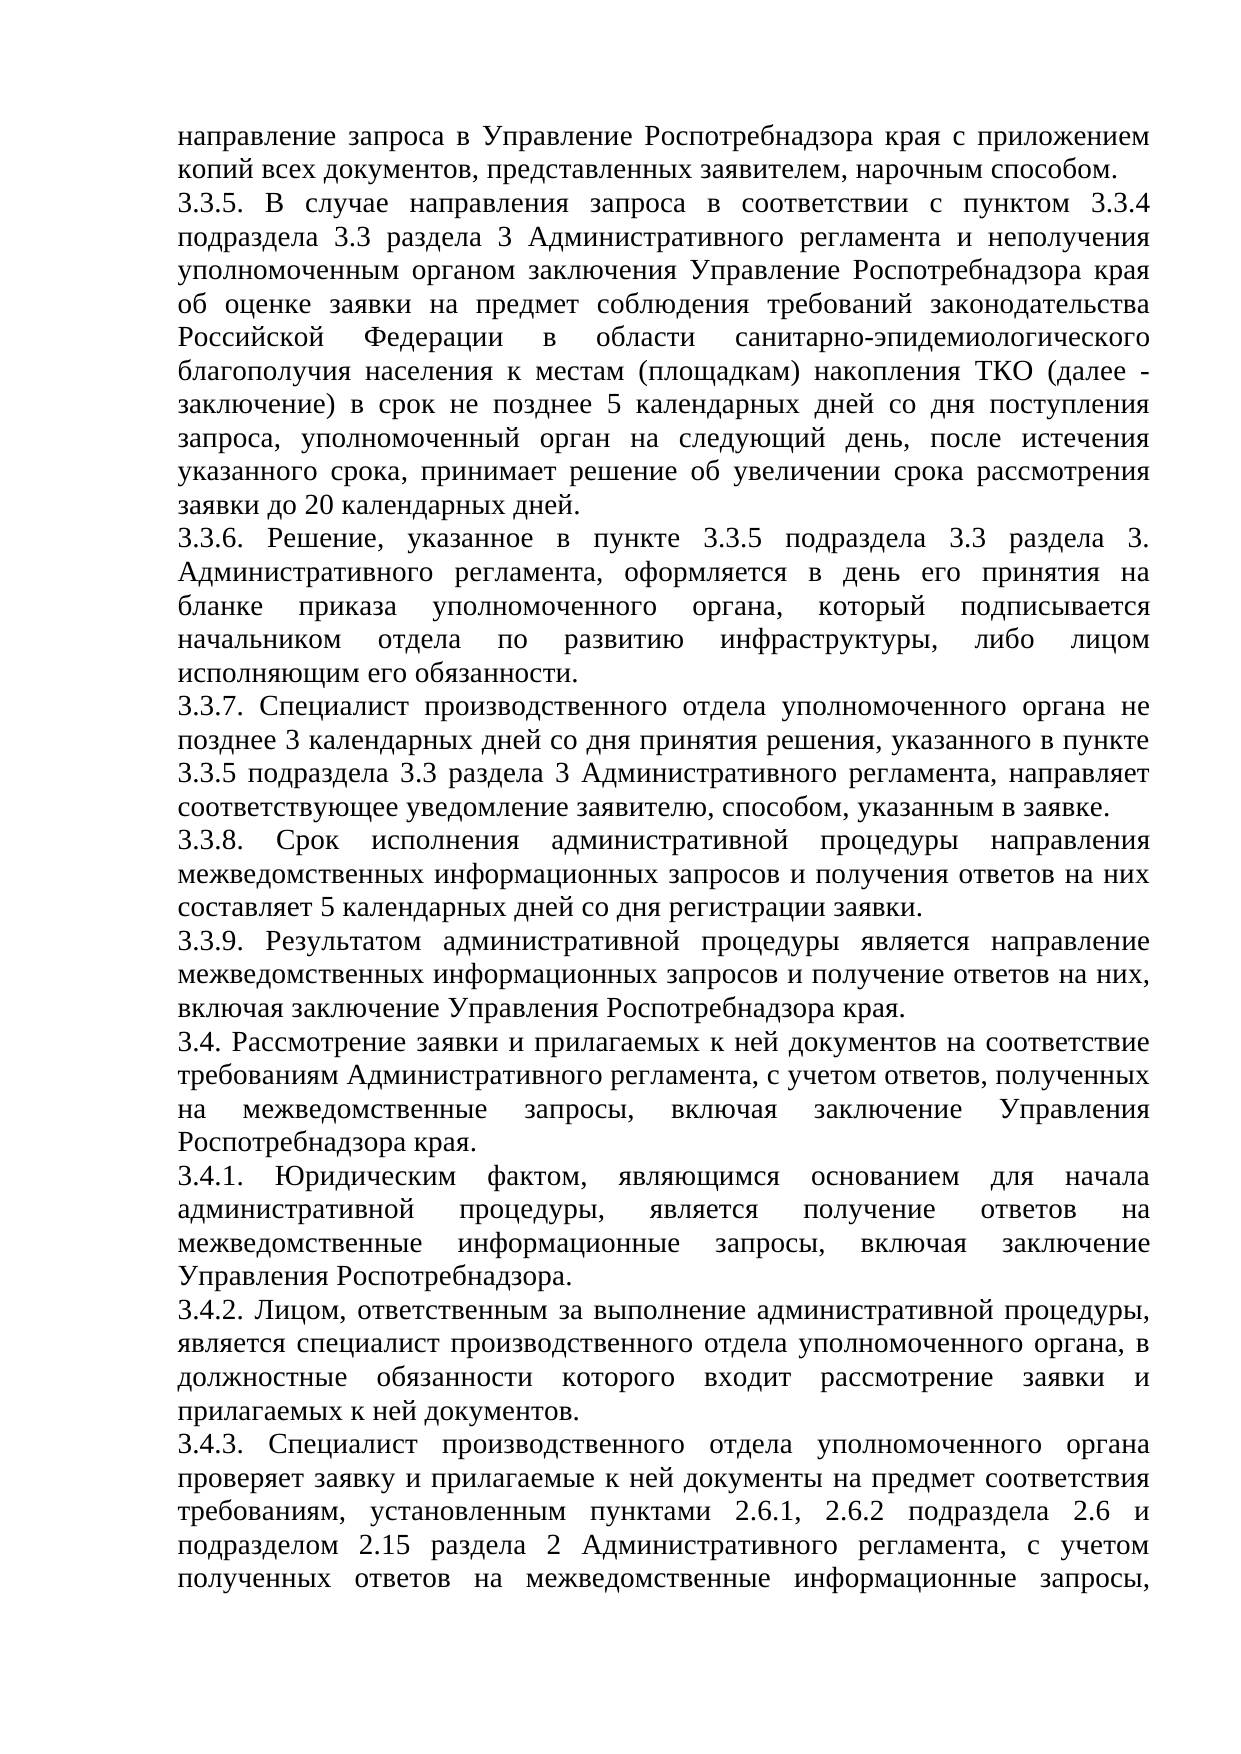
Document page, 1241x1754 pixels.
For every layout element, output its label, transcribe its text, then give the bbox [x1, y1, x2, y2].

text 3.3.9. Результатом административной процедуры является направление межведомственных информационных запросов и получение ответов на них, включая заключение Управления Роспотребнадзора края. [177, 923, 1152, 1024]
text 3.4. Рассмотрение заявки и прилагаемых к ней документов на соответствие требованиям Административного регламента, с учетом ответов, полученных на межведомственные запросы, включая заключение Управления Роспотребнадзора края. [177, 1024, 1152, 1158]
text 3.4.1. Юридическим фактом, являющимся основанием для начала административной процедуры, является получение ответов на межведомственные информационные запросы, включая заключение Управления Роспотребнадзора. [177, 1158, 1152, 1292]
text 3.3.6. Решение, указанное в пункте 3.3.5 подраздела 3.3 раздела 3. Административного регламента, оформляется в день его принятия на бланке приказа уполномоченного органа, который подписывается начальником отдела по развитию инфраструктуры, либо лицом исполняющим его обязанности. [177, 521, 1152, 688]
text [177, 118, 1152, 185]
text 3.3.8. Срок исполнения административной процедуры направления межведомственных информационных запросов и получения ответов на них составляет 5 календарных дней со дня регистрации заявки. [177, 822, 1152, 923]
text 3.3.7. Специалист производственного отдела уполномоченного органа не позднее 3 календарных дней со дня принятия решения, указанного в пункте 3.3.5 подраздела 3.3 раздела 3 Административного регламента, направляет соответствующее уведомление заявителю, способом, указанным в заявке. [177, 688, 1152, 822]
text 3.3.5. В случае направления запроса в соответствии с пунктом 3.3.4 подраздела 3.3 раздела 3 Административного регламента и неполучения уполномоченным органом заключения Управление Роспотребнадзора края об оценке заявки на предмет соблюдения требований законодательства Российской Федерации в области санитарно-эпидемиологического благополучия населения к местам (площадкам) накопления ТКО (далее - заключение) в срок не позднее 5 календарных дней со дня поступления запроса, уполномоченный орган на следующий день, после истечения указанного срока, принимает решение об увеличении срока рассмотрения заявки до 20 календарных дней. [177, 185, 1152, 521]
text 3.4.2. Лицом, ответственным за выполнение административной процедуры, является специалист производственного отдела уполномоченного органа, в должностные обязанности которого входит рассмотрение заявки и прилагаемых к ней документов. [177, 1292, 1152, 1426]
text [177, 1426, 1152, 1594]
